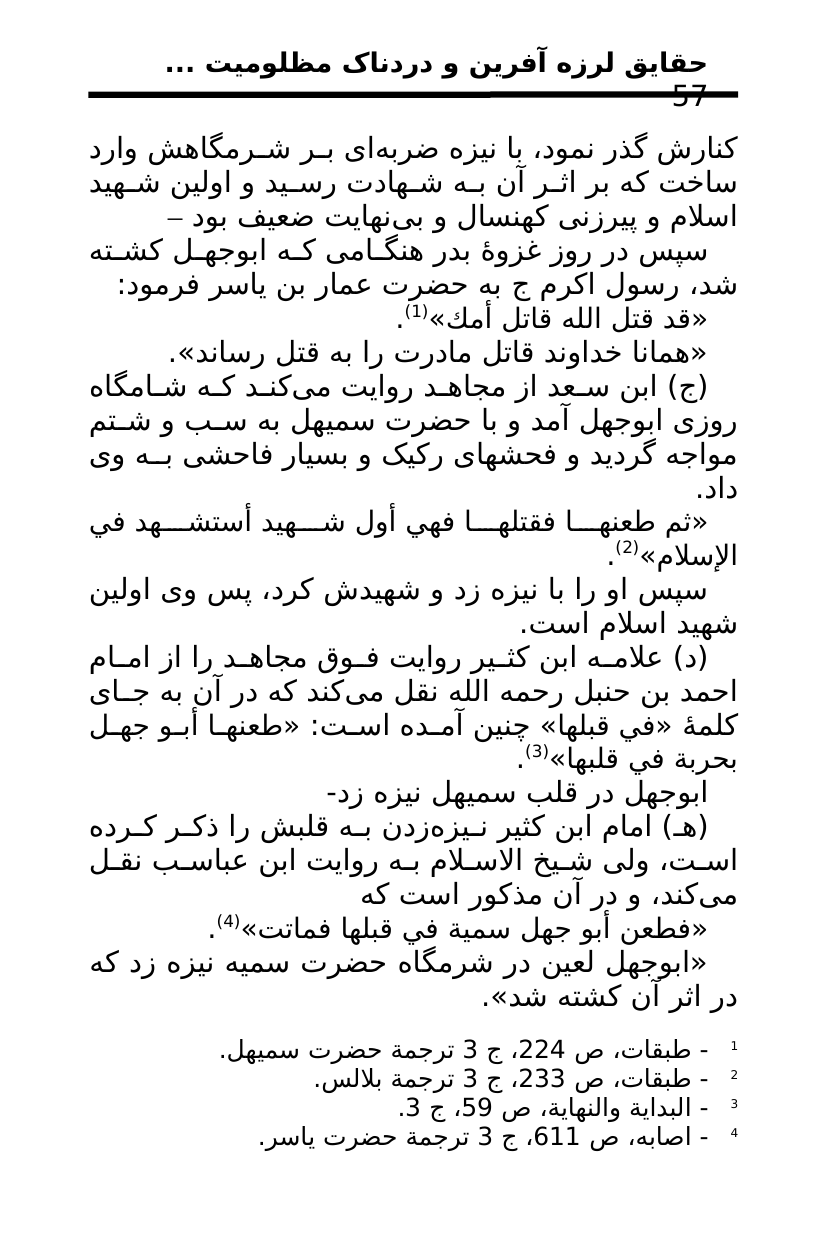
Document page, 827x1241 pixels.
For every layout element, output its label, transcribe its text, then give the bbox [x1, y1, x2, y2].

text سپس در روز غزوۀ بدر هنگامی که ابوجهل کشته شد، رسول اکرم ج به حضرت عمار بن یاسر فرمود: [89, 234, 738, 302]
text «فطعن أبو جهل سمية في قبلها فماتت»(). [89, 912, 738, 946]
text ابوجهل در قلب سمیهل نیزه زد- [89, 776, 738, 810]
text «ابوجهل لعین در شرمگاه حضرت سمیه نیزه زد که در اثر آن کشته شد». [89, 946, 738, 1013]
text (هـ) امام ابن کثیر نیزه‌زدن به قلبش را ذکر کرده است، ولی شیخ الاسلام به روایت ابن عباسب نقل می‌کند، و در آن مذکور است که [89, 810, 738, 912]
text «قد قتل الله قاتل أمك»(). [89, 302, 738, 336]
text «ثم طعنها فقتلها فهي أول شهيد أستشهد في الإسلام»(). [89, 505, 738, 572]
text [89, 132, 738, 234]
text سپس او را با نیزه زد و شهیدش کرد، پس وی اولین شهید اسلام است. [89, 572, 738, 640]
text (ج) ابن سعد از مجاهد روایت می‌کند که شامگاه روزی ابوجهل آمد و با حضرت سمیهل به سب و شتم مواجه گردید و فحشهای رکیک و بسیار فاحشی به وی داد. [89, 369, 738, 505]
text (د) علامه ابن کثیر روایت فوق مجاهد را از امام احمد بن حنبل رحمه الله نقل می‌کند که در آن به جای کلمۀ «في قبلها» چنین آمده است: «طعنها أبو جهل بحربة في قلبها»(). [89, 640, 738, 776]
text «همانا خداوند قاتل مادرت را به قتل رساند». [89, 336, 738, 369]
